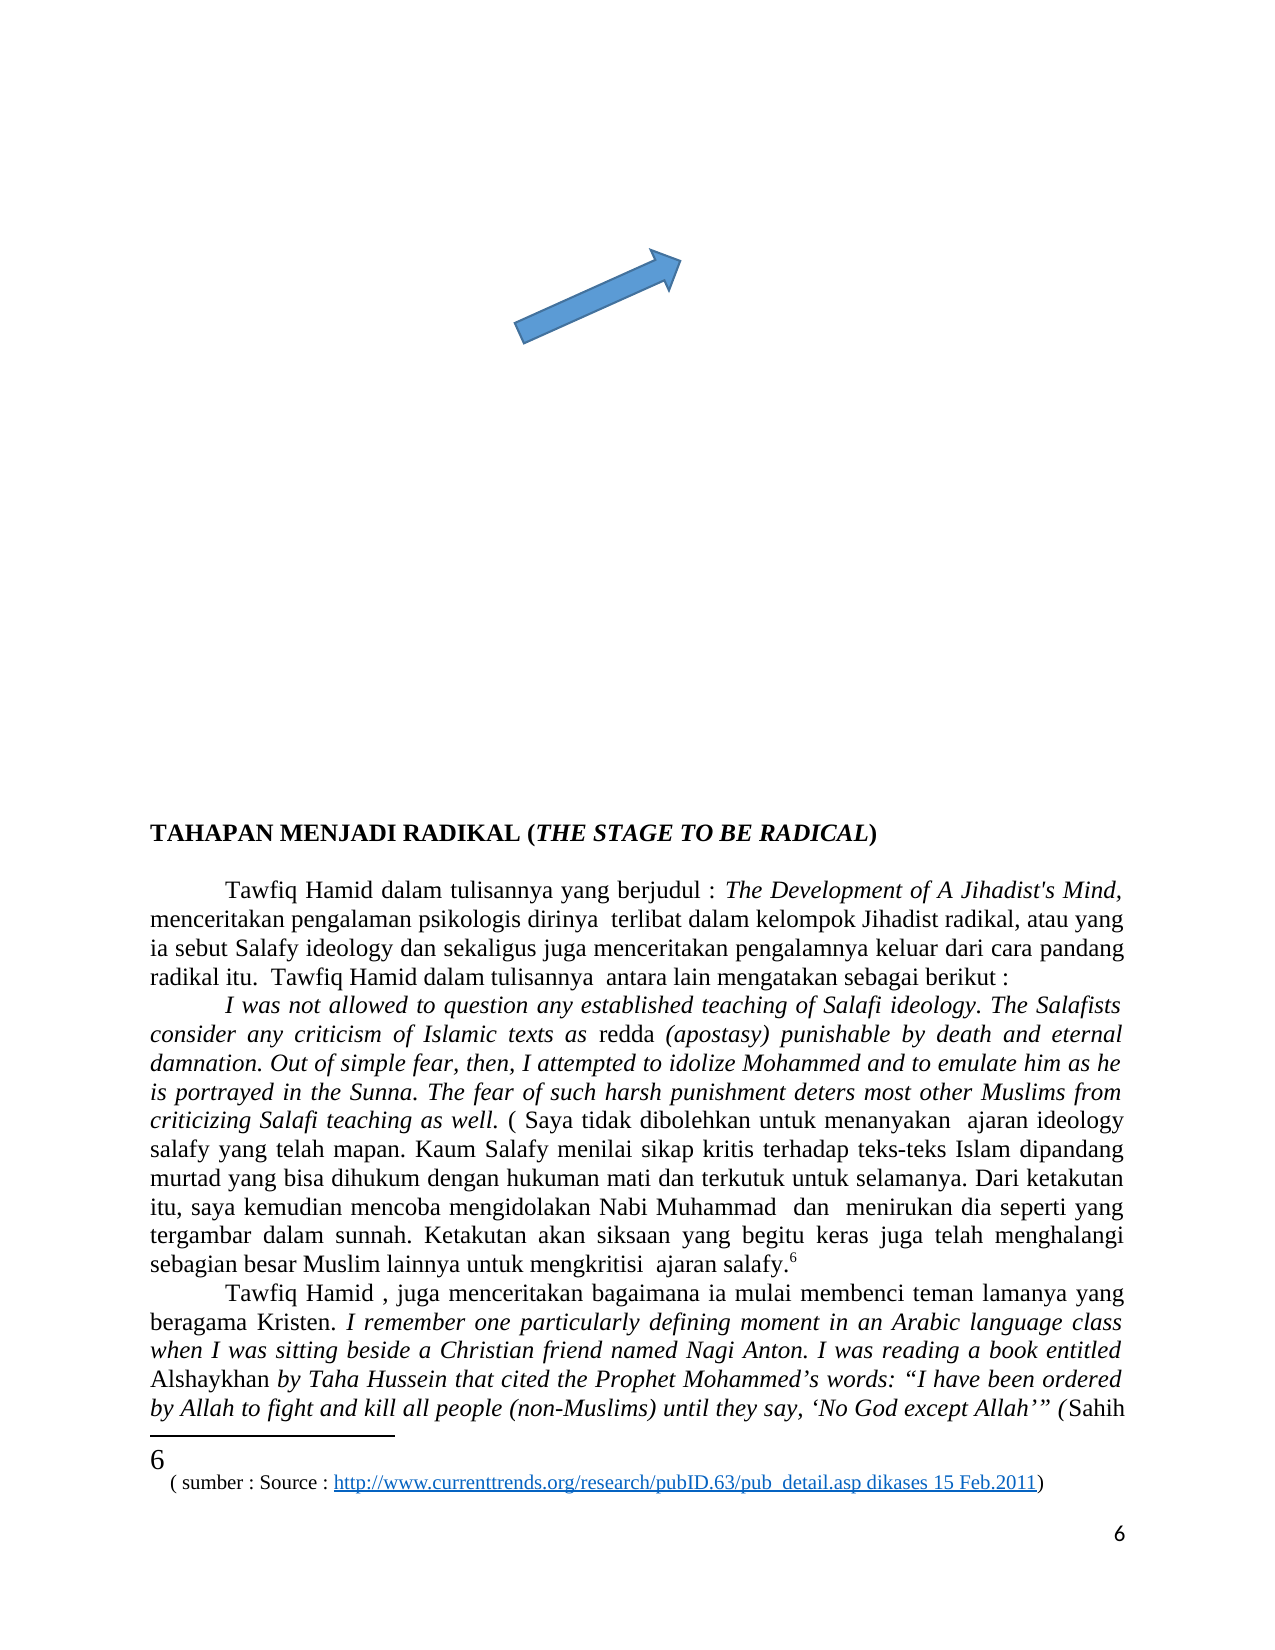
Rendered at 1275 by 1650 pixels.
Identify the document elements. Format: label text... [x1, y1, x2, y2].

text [150, 1278, 1125, 1422]
text TAHAPAN MENJADI RADIKAL (THE STAGE TO BE RADICAL) [150, 818, 1125, 847]
text I was not allowed to question any established teaching of Salafi ideology. The Salafists consider any criticism of Islamic texts as redda (apostasy) punishable by death and eternal damnation. Out of simple fear, then, I attempted to idolize Mohammed and to emulate him as he is portrayed in the Sunna. The fear of such harsh punishment deters most other Muslims from criticizing Salafi teaching as well. ( Saya tidak dibolehkan untuk menanyakan ajaran ideology salafy yang telah mapan. Kaum Salafy menilai sikap kritis terhadap teks-teks Islam dipandang murtad yang bisa dihukum dengan hukuman mati dan terkutuk untuk selamanya. Dari ketakutan itu, saya kemudian mencoba mengidolakan Nabi Muhammad dan menirukan dia seperti yang tergambar dalam sunnah. Ketakutan akan siksaan yang begitu keras juga telah menghalangi sebagian besar Muslim lainnya untuk mengkritisi ajaran salafy. [150, 990, 1125, 1278]
text Tawfiq Hamid dalam tulisannya yang berjudul : The Development of A Jihadist's Mind, menceritakan pengalaman psikologis dirinya terlibat dalam kelompok Jihadist radikal, atau yang ia sebut Salafy ideology dan sekaligus juga menceritakan pengalamnya keluar dari cara pandang radikal itu. Tawfiq Hamid dalam tulisannya antara lain mengatakan sebagai berikut : [150, 875, 1125, 990]
